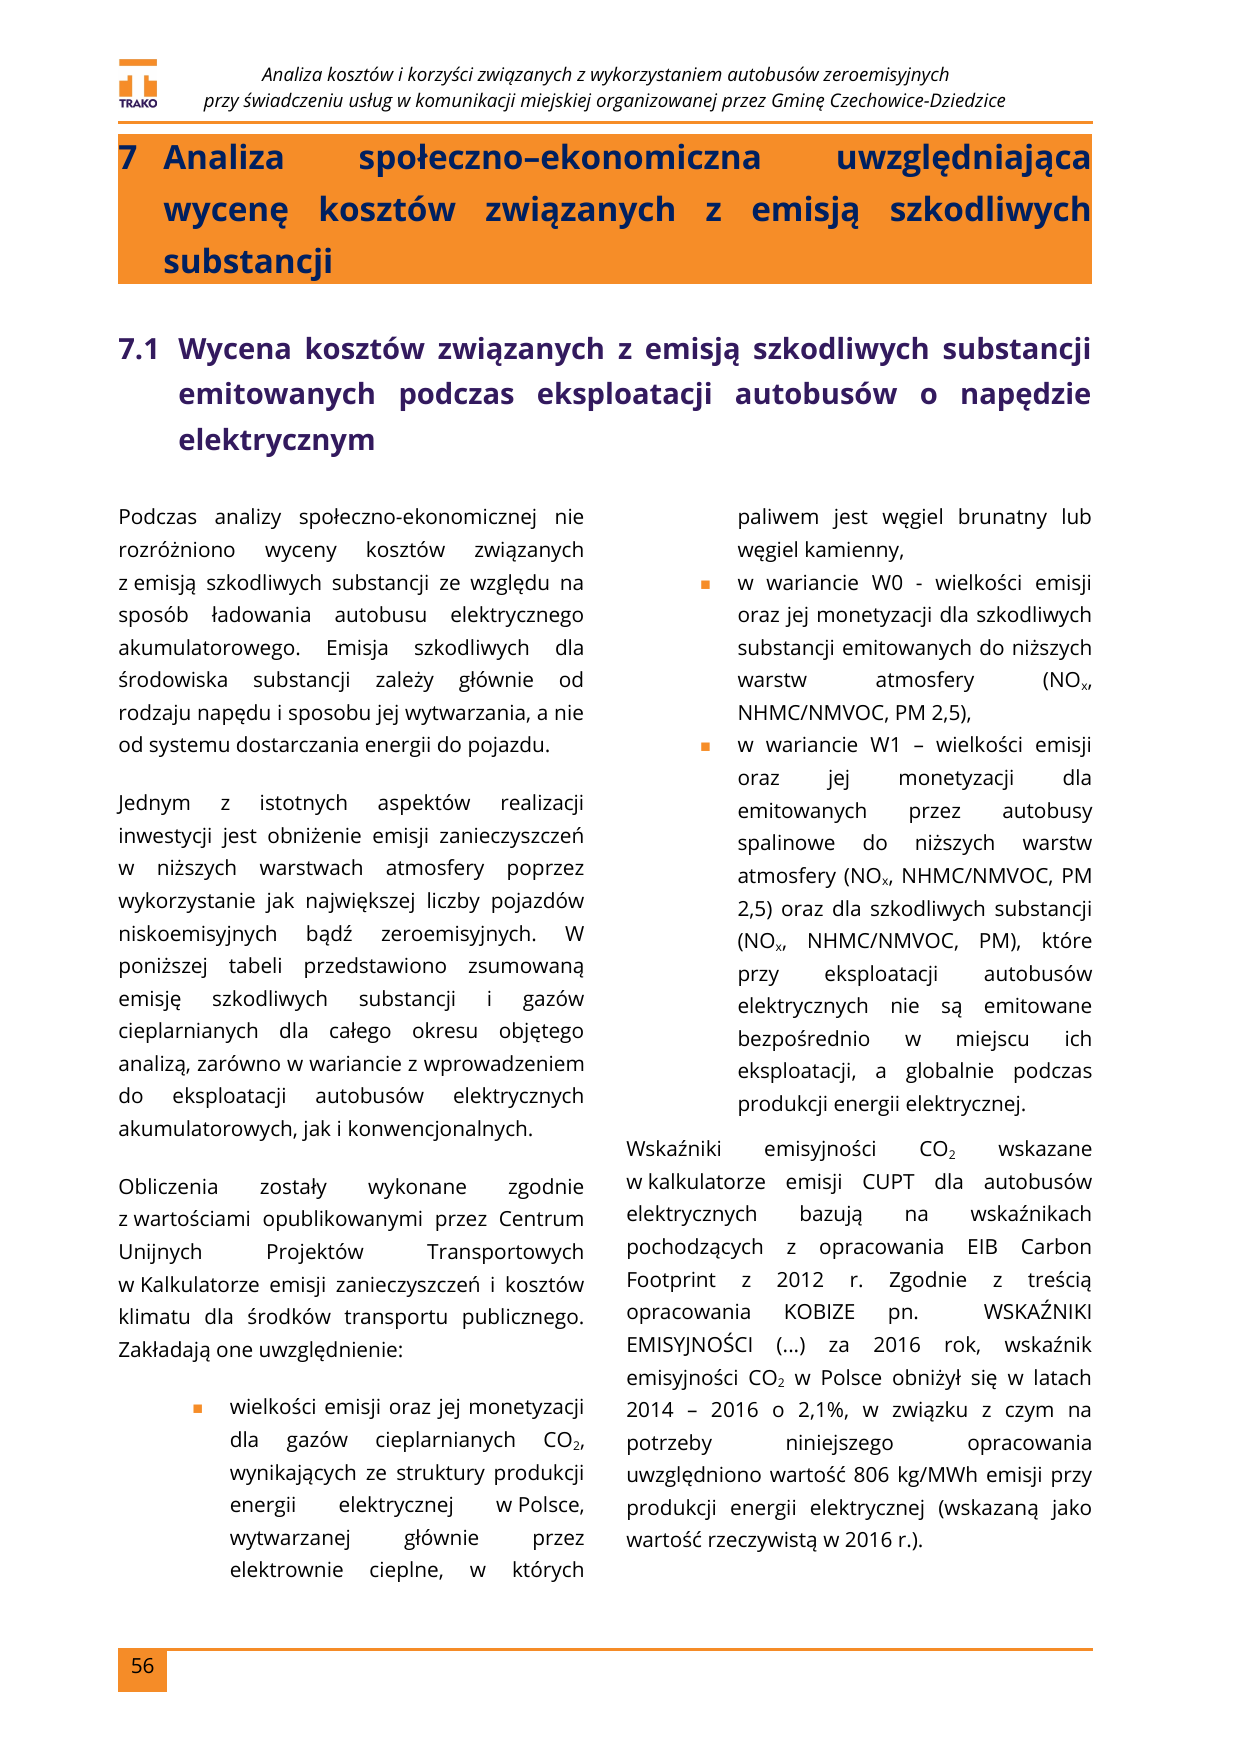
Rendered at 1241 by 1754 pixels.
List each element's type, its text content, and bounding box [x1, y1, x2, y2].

list w wariancie W0 - wielkości emisji oraz jej monetyzacji dla szkodliwych substancji emitowanych do niższych warstw atmosfery (NOx, NHMC/NMVOC, PM 2,5), [700, 568, 1092, 726]
list wielkości emisji oraz jej monetyzacji dla gazów cieplarnianych CO2, wynikających ze struktury produkcji energii elektrycznej w Polsce, wytwarzanej głównie przez elektrownie cieplne, w których paliwem jest węgiel brunatny lub węgiel kamienny, [700, 502, 1092, 563]
text Jednym z istotnych aspektów realizacji inwestycji jest obniżenie emisji zanieczyszczeń w niższych warstwach atmosfery poprzez wykorzystanie jak największej liczby pojazdów niskoemisyjnych bądź zeroemisyjnych. W poniższej tabeli przedstawiono zsumowaną emisję szkodliwych substancji i gazów cieplarnianych dla całego okresu objętego analizą, zarówno w wariancie z wprowadzeniem do eksploatacji autobusów elektrycznych akumulatorowych, jak i konwencjonalnych. [118, 788, 585, 1143]
picture [118, 59, 158, 109]
list wielkości emisji oraz jej monetyzacji dla gazów cieplarnianych CO2, wynikających ze struktury produkcji energii elektrycznej w Polsce, wytwarzanej głównie przez elektrownie cieplne, w których paliwem jest węgiel brunatny lub węgiel kamienny, [192, 1392, 585, 1584]
subtitle Wycena kosztów związanych z emisją szkodliwych substancji emitowanych podczas eksploatacji autobusów o napędzie elektrycznym [118, 328, 1092, 459]
list w wariancie W1 – wielkości emisji oraz jej monetyzacji dla emitowanych przez autobusy spalinowe do niższych warstw atmosfery (NOx, NHMC/NMVOC, PM 2,5) oraz dla szkodliwych substancji (NOx, NHMC/NMVOC, PM), które przy eksploatacji autobusów elektrycznych nie są emitowane bezpośrednio w miejscu ich eksploatacji, a globalnie podczas produkcji energii elektrycznej. [700, 731, 1092, 1118]
text Wskaźniki emisyjności CO2 wskazane w kalkulatorze emisji CUPT dla autobusów elektrycznych bazują na wskaźnikach pochodzących z opracowania EIB Carbon Footprint z 2012 r. Zgodnie z treścią opracowania KOBIZE pn. WSKAŹNIKI EMISYJNOŚCI (...) za 2016 rok, wskaźnik emisyjności CO2 w Polsce obniżył się w latach 2014 – 2016 o 2,1%, w związku z czym na potrzeby niniejszego opracowania uwzględniono wartość 806 kg/MWh emisji przy produkcji energii elektrycznej (wskazaną jako wartość rzeczywistą w 2016 r.). [626, 1134, 1092, 1554]
subtitle Analiza społeczno–ekonomiczna uwzględniająca wycenę kosztów związanych z emisją szkodliwych substancji [118, 134, 1092, 284]
text Podczas analizy społeczno-ekonomicznej nie rozróżniono wyceny kosztów związanych z emisją szkodliwych substancji ze względu na sposób ładowania autobusu elektrycznego akumulatorowego. Emisja szkodliwych dla środowiska substancji zależy głównie od rodzaju napędu i sposobu jej wytwarzania, a nie od systemu dostarczania energii do pojazdu. [118, 502, 585, 759]
text Obliczenia zostały wykonane zgodnie z wartościami opublikowanymi przez Centrum Unijnych Projektów Transportowych w Kalkulatorze emisji zanieczyszczeń i kosztów klimatu dla środków transportu publicznego. Zakładają one uwzględnienie: [118, 1172, 585, 1363]
